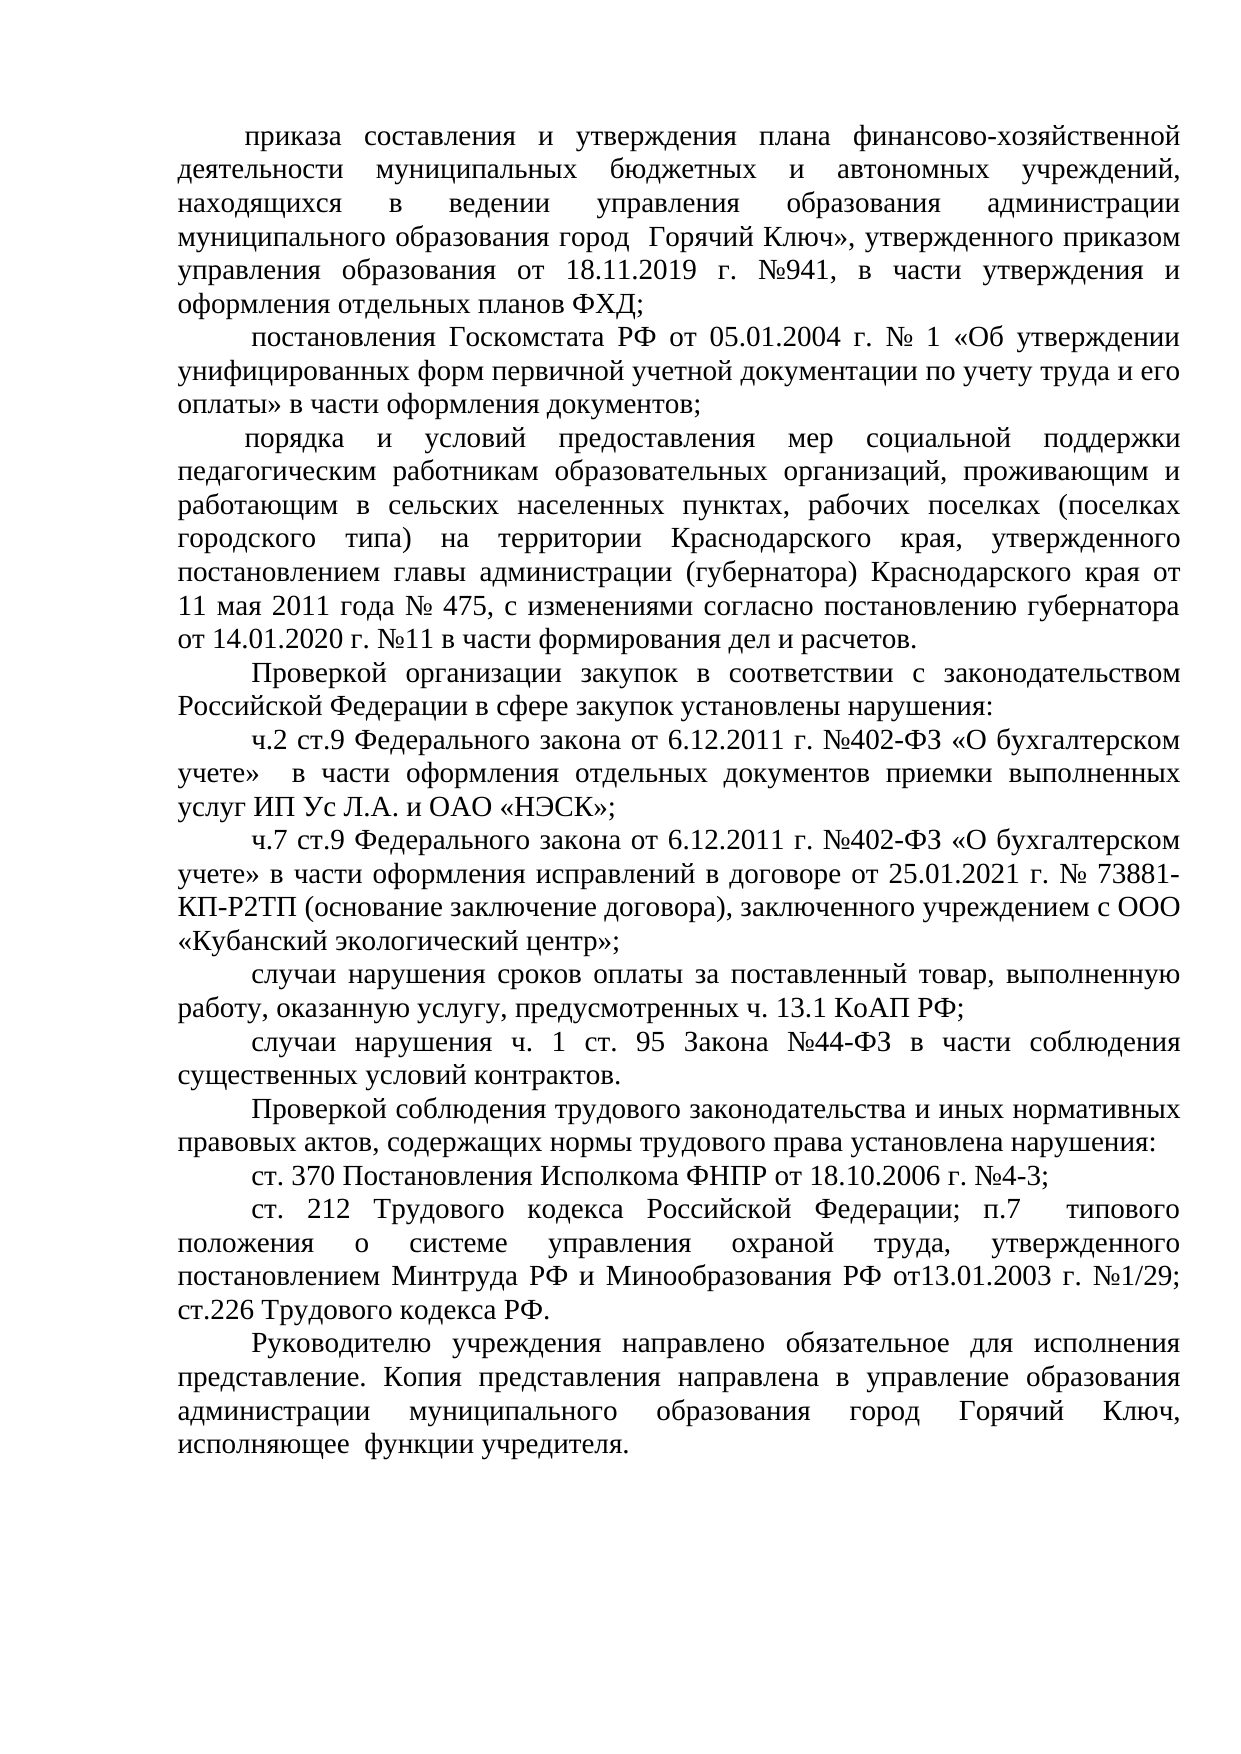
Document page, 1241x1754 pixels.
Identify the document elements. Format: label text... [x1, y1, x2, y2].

text ч.7 ст.9 Федерального закона от 6.12.2011 г. №402-ФЗ «О бухгалтерском учете» в части оформления исправлений в договоре от 25.01.2021 г. № 73881-КП-Р2ТП (основание заключение договора), заключенного учреждением с ООО «Кубанский экологический центр»; [177, 822, 1181, 957]
text ст. 370 Постановления Исполкома ФНПР от 18.10.2006 г. №4-3; [177, 1158, 1181, 1191]
text ст. 212 Трудового кодекса Российской Федерации; п.7 типового положения о системе управления охраной труда, утвержденного постановлением Минтруда РФ и Минообразования РФ от13.01.2003 г. №1/29; ст.226 Трудового кодекса РФ. [177, 1191, 1181, 1326]
text случаи нарушения ч. 1 ст. 95 Закона №44-ФЗ в части соблюдения существенных условий контрактов. [177, 1024, 1181, 1091]
text случаи нарушения сроков оплаты за поставленный товар, выполненную работу, оказанную услугу, предусмотренных ч. 13.1 КоАП РФ; [177, 957, 1181, 1024]
text постановления Госкомстата РФ от 05.01.2004 г. № 1 «Об утверждении унифицированных форм первичной учетной документации по учету труда и его оплаты» в части оформления документов; [177, 319, 1181, 420]
text Руководителю учреждения направлено обязательное для исполнения представление. Копия представления направлена в управление образования администрации муниципального образования город Горячий Ключ, исполняющее функции учредителя. [177, 1326, 1181, 1460]
text порядка и условий предоставления мер социальной поддержки педагогическим работникам образовательных организаций, проживающим и работающим в сельских населенных пунктах, рабочих поселках (поселках городского типа) на территории Краснодарского края, утвержденного постановлением главы администрации (губернатора) Краснодарского края от 11 мая 2011 года № 475, с изменениями согласно постановлению губернатора от 14.01.2020 г. №11 в части формирования дел и расчетов. [177, 420, 1181, 655]
text Проверкой соблюдения трудового законодательства и иных нормативных правовых актов, содержащих нормы трудового права установлена нарушения: [177, 1091, 1181, 1158]
text Проверкой организации закупок в соответствии с законодательством Российской Федерации в сфере закупок установлены нарушения: [177, 655, 1181, 722]
text приказа составления и утверждения плана финансово-хозяйственной деятельности муниципальных бюджетных и автономных учреждений, находящихся в ведении управления образования администрации муниципального образования город Горячий Ключ», утвержденного приказом управления образования от 18.11.2019 г. №941, в части утверждения и оформления отдельных планов ФХД; [177, 118, 1181, 319]
text ч.2 ст.9 Федерального закона от 6.12.2011 г. №402-ФЗ «О бухгалтерском учете» в части оформления отдельных документов приемки выполненных услуг ИП Ус Л.А. и ОАО «НЭСК»; [177, 722, 1181, 822]
